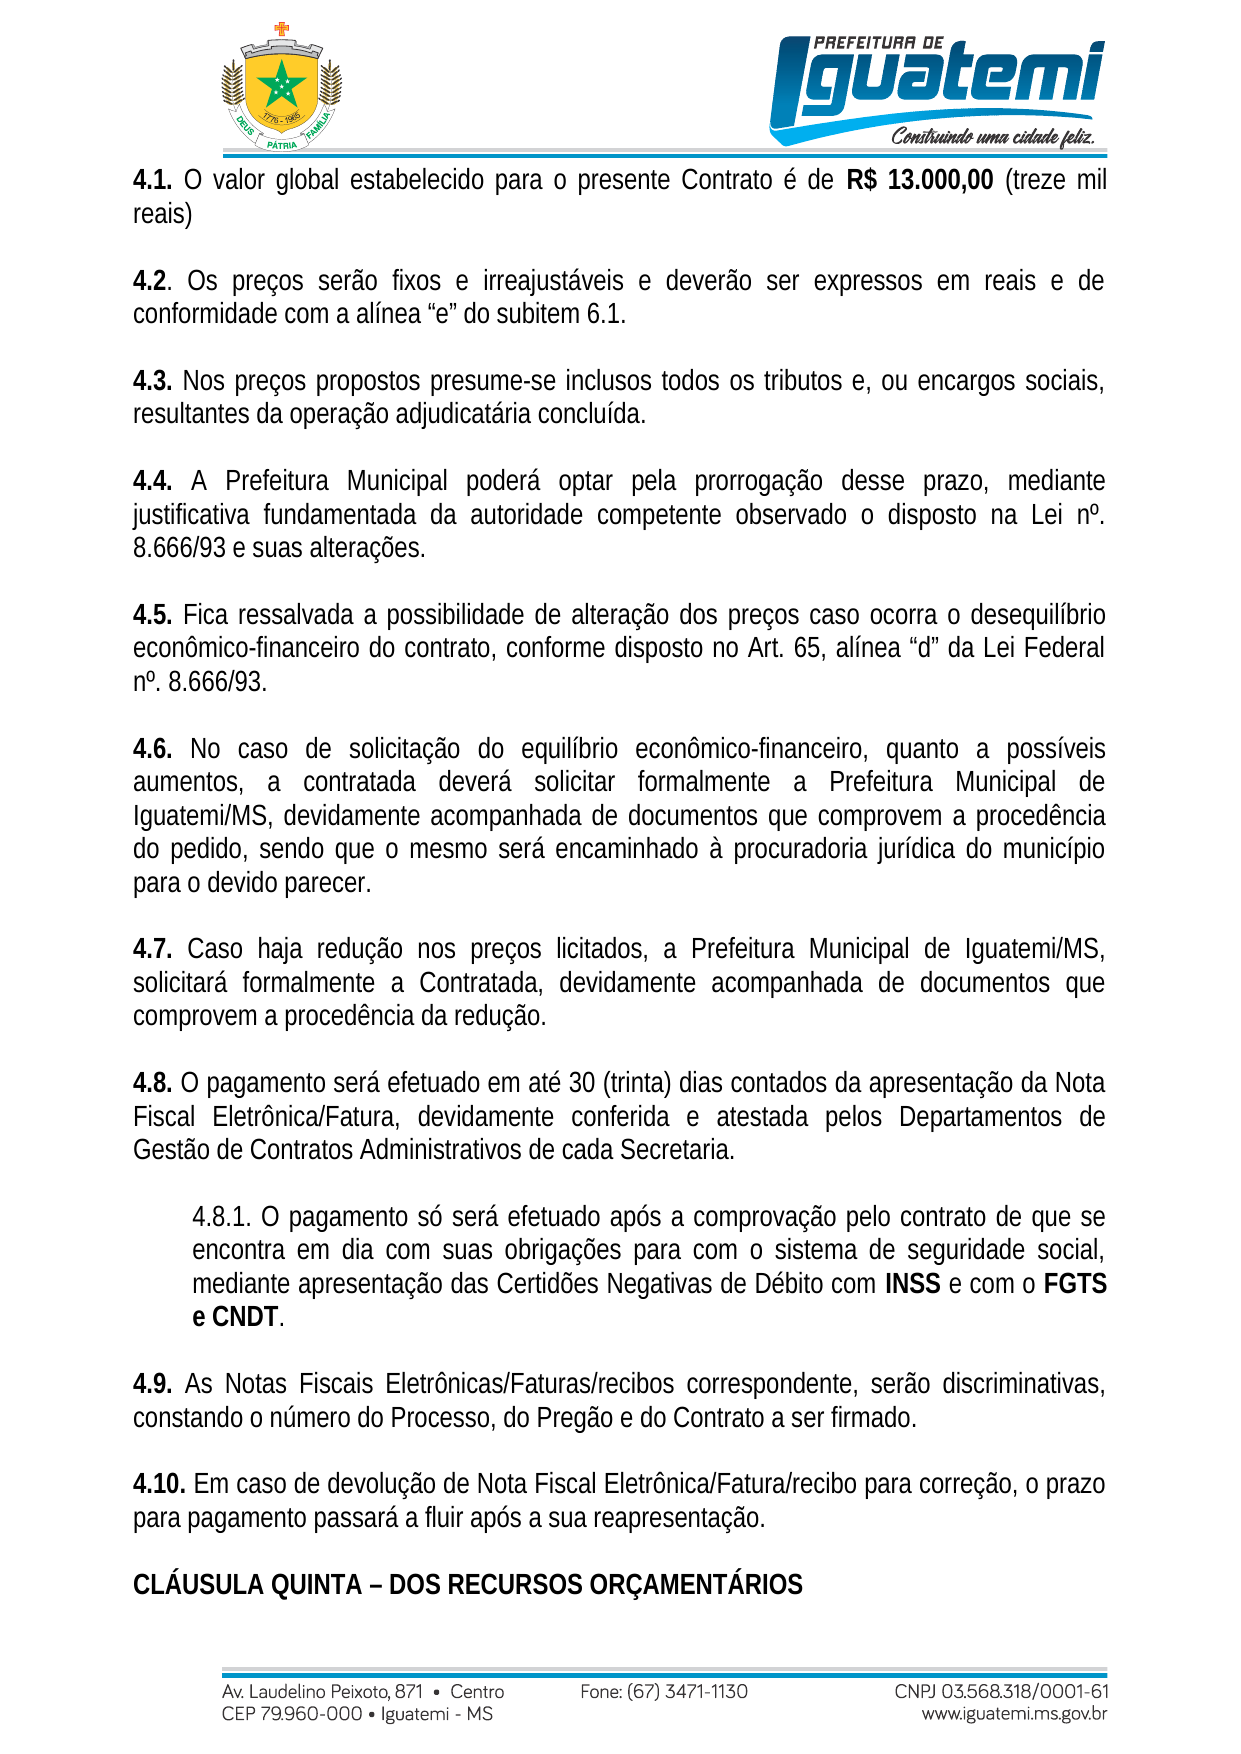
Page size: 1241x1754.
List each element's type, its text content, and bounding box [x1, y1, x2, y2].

subtitle CLÁUSULA QUINTA – DOS RECURSOS ORÇAMENTÁRIOS [133, 1567, 1107, 1600]
text 4.2. Os preços serão fixos e irreajustáveis e deverão ser expressos em reais e de conformidade com a alínea “e” do subitem 6.1. [133, 263, 1107, 330]
text 4.1. O valor global estabelecido para o presente Contrato é de R$ 13.000,00 (treze mil reais) [133, 162, 1107, 229]
text 4.8.1. O pagamento só será efetuado após a comprovação pelo contrato de que se encontra em dia com suas obrigações para com o sistema de seguridade social, mediante apresentação das Certidões Negativas de Débito com INSS e com o FGTS e CNDT. [192, 1199, 1107, 1333]
text 4.3. Nos preços propostos presume-se inclusos todos os tributos e, ou encargos sociais, resultantes da operação adjudicatária concluída. [133, 363, 1107, 430]
text 4.6. No caso de solicitação do equilíbrio econômico-financeiro, quanto a possíveis aumentos, a contratada deverá solicitar formalmente a Prefeitura Municipal de Iguatemi/MS, devidamente acompanhada de documentos que comprovem a procedência do pedido, sendo que o mesmo será encaminhado à procuradoria jurídica do município para o devido parecer. [133, 731, 1107, 898]
text 4.8. O pagamento será efetuado em até 30 (trinta) dias contados da apresentação da Nota Fiscal Eletrônica/Fatura, devidamente conferida e atestada pelos Departamentos de Gestão de Contratos Administrativos de cada Secretaria. [133, 1065, 1107, 1166]
text 4.7. Caso haja redução nos preços licitados, a Prefeitura Municipal de Iguatemi/MS, solicitará formalmente a Contratada, devidamente acompanhada de documentos que comprovem a procedência da redução. [133, 932, 1107, 1032]
text 4.5. Fica ressalvada a possibilidade de alteração dos preços caso ocorra o desequilíbrio econômico-financeiro do contrato, conforme disposto no Art. 65, alínea “d” da Lei Federal nº. 8.666/93. [133, 597, 1107, 697]
text 4.10. Em caso de devolução de Nota Fiscal Eletrônica/Fatura/recibo para correção, o prazo para pagamento passará a fluir após a sua reapresentação. [133, 1467, 1107, 1533]
text 4.9. As Notas Fiscais Eletrônicas/Faturas/recibos correspondente, serão discriminativas, constando o número do Processo, do Pregão e do Contrato a ser firmado. [133, 1366, 1107, 1433]
text 4.4. A Prefeitura Municipal poderá optar pela prorrogação desse prazo, mediante justificativa fundamentada da autoridade competente observado o disposto na Lei nº. 8.666/93 e suas alterações. [133, 463, 1107, 564]
